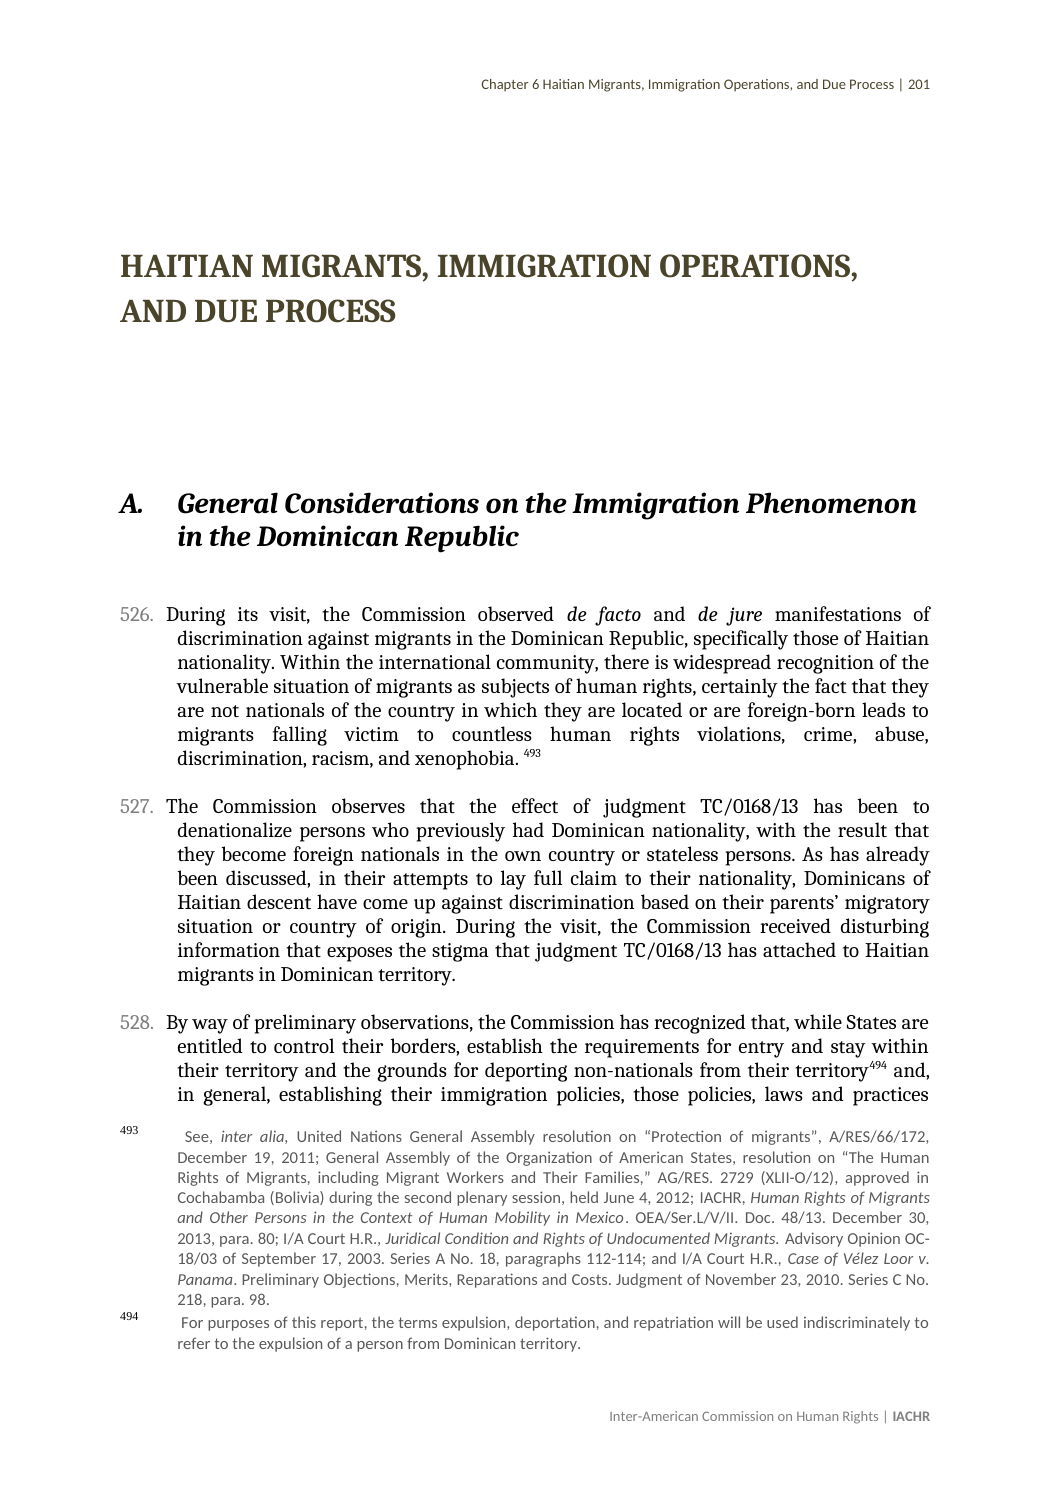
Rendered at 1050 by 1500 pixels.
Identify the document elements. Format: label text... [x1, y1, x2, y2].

subtitle HAITIAN MIGRANTS, IMMIGRATION OPERATIONS, AND DUE PROCESS [120, 248, 930, 330]
list During its visit, the Commission observed de facto and de jure manifestations of discrimination against migrants in the Dominican Republic, specifically those of Haitian nationality. Within the international community, there is widespread recognition of the vulnerable situation of migrants as subjects of human rights, certainly the fact that they are not nationals of the country in which they are located or are foreign-born leads to migrants falling victim to countless human rights violations, crime, abuse, discrimination, racism, and xenophobia. [120, 603, 930, 771]
subtitle General Considerations on the Immigration Phenomenon in the Dominican Republic [120, 487, 930, 554]
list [120, 1010, 930, 1106]
list The Commission observes that the effect of judgment TC/0168/13 has been to denationalize persons who previously had Dominican nationality, with the result that they become foreign nationals in the own country or stateless persons. As has already been discussed, in their attempts to lay full claim to their nationality, Dominicans of Haitian descent have come up against discrimination based on their parents’ migratory situation or country of origin. During the visit, the Commission received disturbing information that exposes the stigma that judgment TC/0168/13 has attached to Haitian migrants in Dominican territory. [120, 795, 930, 986]
